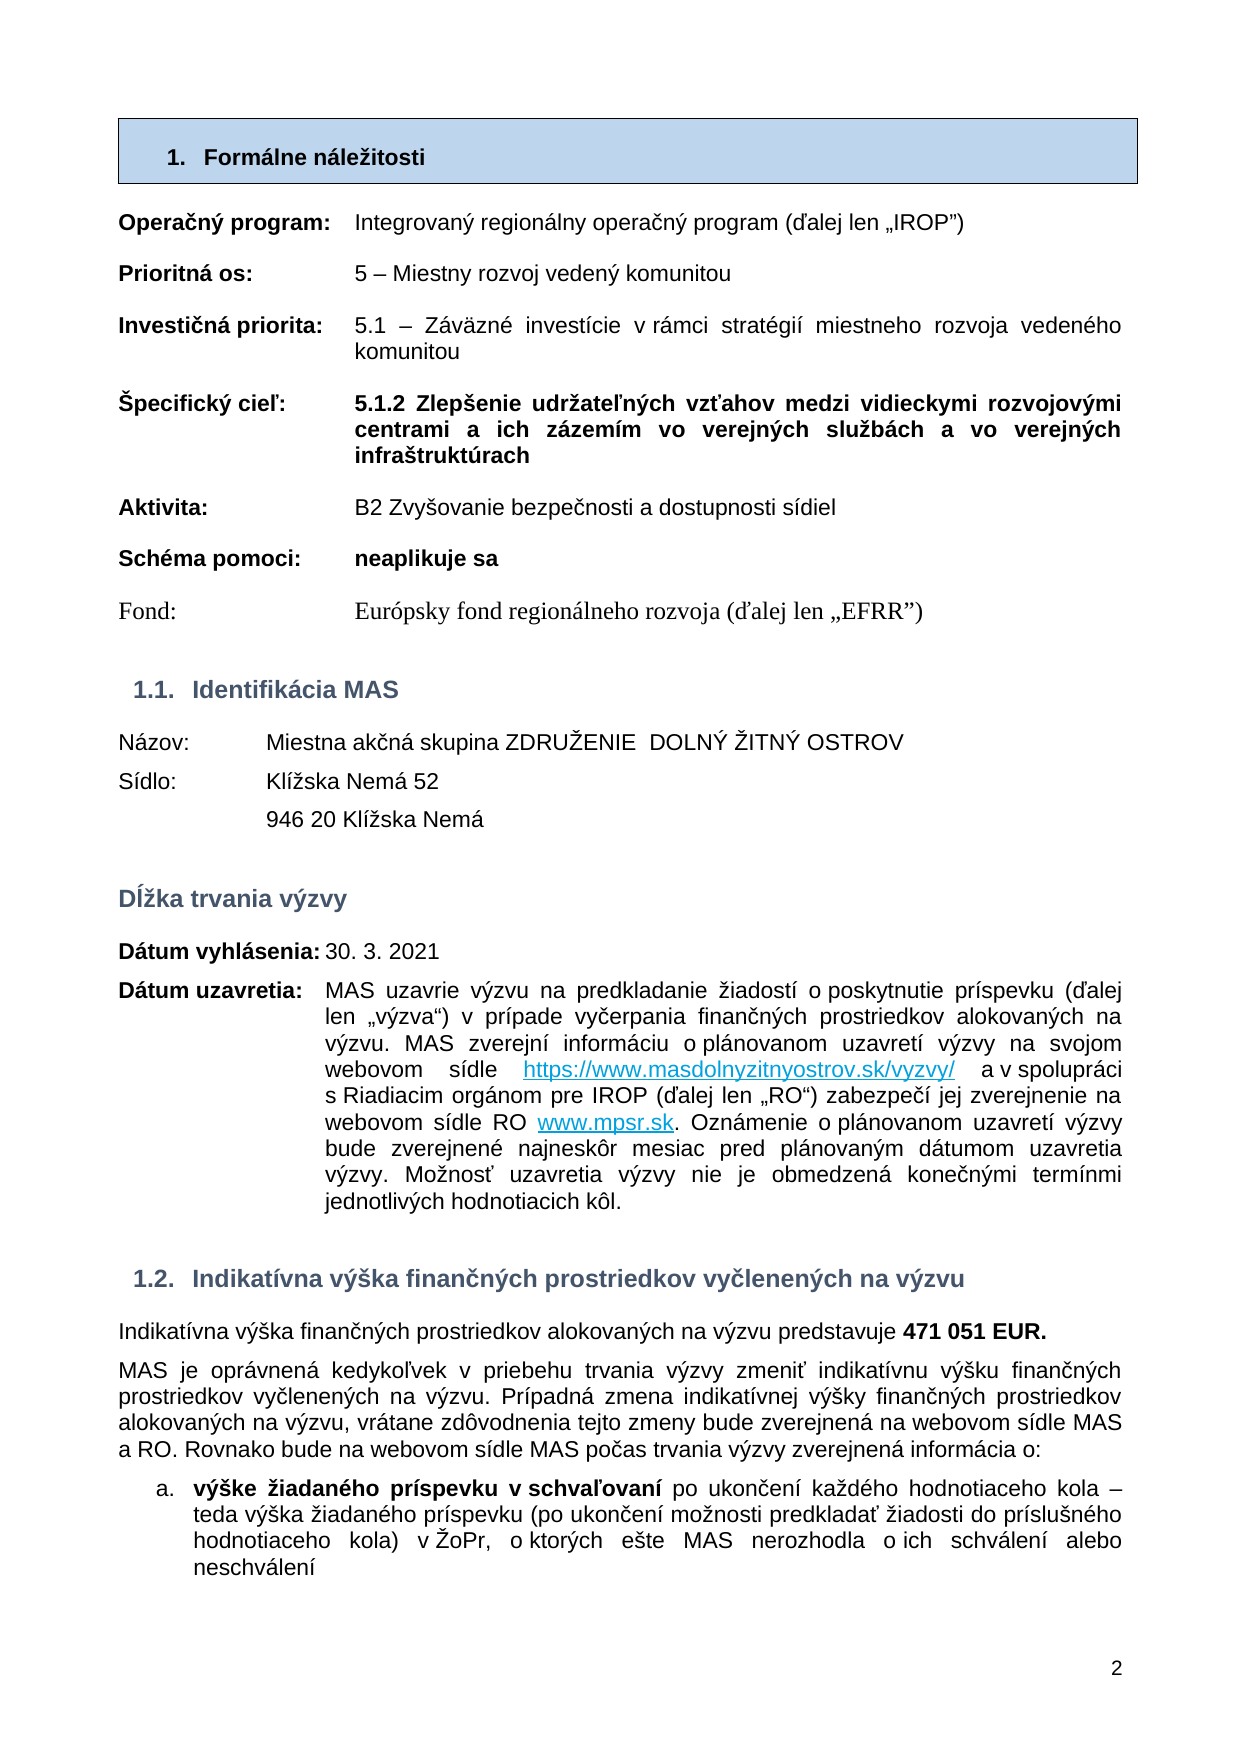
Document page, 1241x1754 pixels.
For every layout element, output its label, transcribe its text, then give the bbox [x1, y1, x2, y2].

text Názov: Miestna akčná skupina ZDRUŽENIE DOLNÝ ŽITNÝ OSTROV [118, 729, 1122, 755]
text Špecifický cieľ: [118, 389, 1122, 468]
text Sídlo: Klížska Nemá 52 [118, 768, 1122, 794]
text Dĺžka trvania výzvy [118, 884, 1122, 913]
text Indikatívna výška finančných prostriedkov alokovaných na výzvu predstavuje 471 051 EUR. [118, 1318, 1122, 1344]
text Aktivita: [118, 493, 1122, 520]
text Dátum uzavretia: MAS uzavrie výzvu na predkladanie žiadostí o poskytnutie príspevku (ďalej len „výzva“) v prípade vyčerpania finančných prostriedkov alokovaných na výzvu. MAS zverejní informáciu o plánovanom uzavretí výzvy na svojom webovom sídle https://www.masdolnyzitnyostrov.sk/vyzvy/ a v spolupráci s Riadiacim orgánom pre IROP (ďalej len „RO“) zabezpečí jej zverejnenie na webovom sídle RO www.mpsr.sk. Oznámenie o plánovanom uzavretí výzvy bude zverejnené najneskôr mesiac pred plánovaným dátumom uzavretia výzvy. Možnosť uzavretia výzvy nie je obmedzená konečnými termínmi jednotlivých hodnotiacich kôl. [118, 977, 1122, 1214]
text Operačný program: Integrovaný regionálny operačný program (ďalej len „IROP”) [118, 209, 1122, 235]
text 946 20 Klížska Nemá [118, 806, 1122, 833]
text Schéma pomoci: [118, 545, 1122, 571]
list Identifikácia MAS [133, 675, 1122, 704]
list výške žiadaného príspevku v schvaľovaní po ukončení každého hodnotiaceho kola – teda výška žiadaného príspevku (po ukončení možnosti predkladať žiadosti do príslušného hodnotiaceho kola) v ŽoPr, o ktorých ešte MAS nerozhodla o ich schválení alebo neschválení [156, 1474, 1122, 1580]
text Prioritná os: 5 – Miestny rozvoj vedený komunitou [118, 260, 1122, 287]
text Investičná priorita: 5.1 – Záväzné investície v rámci stratégií miestneho rozvoja vedeného komunitou [118, 312, 1122, 364]
list Indikatívna výška finančných prostriedkov vyčlenených na výzvu [133, 1264, 1122, 1293]
text MAS je oprávnená kedykoľvek v priebehu trvania výzvy zmeniť indikatívnu výšku finančných prostriedkov vyčlenených na výzvu. Prípadná zmena indikatívnej výšky finančných prostriedkov alokovaných na výzvu, vrátane zdôvodnenia tejto zmeny bude zverejnená na webovom sídle MAS a RO. Rovnako bude na webovom sídle MAS počas trvania výzvy zverejnená informácia o: [118, 1357, 1122, 1462]
table_header Formálne náležitosti [119, 119, 1137, 183]
text Dátum vyhlásenia: [118, 938, 1122, 964]
